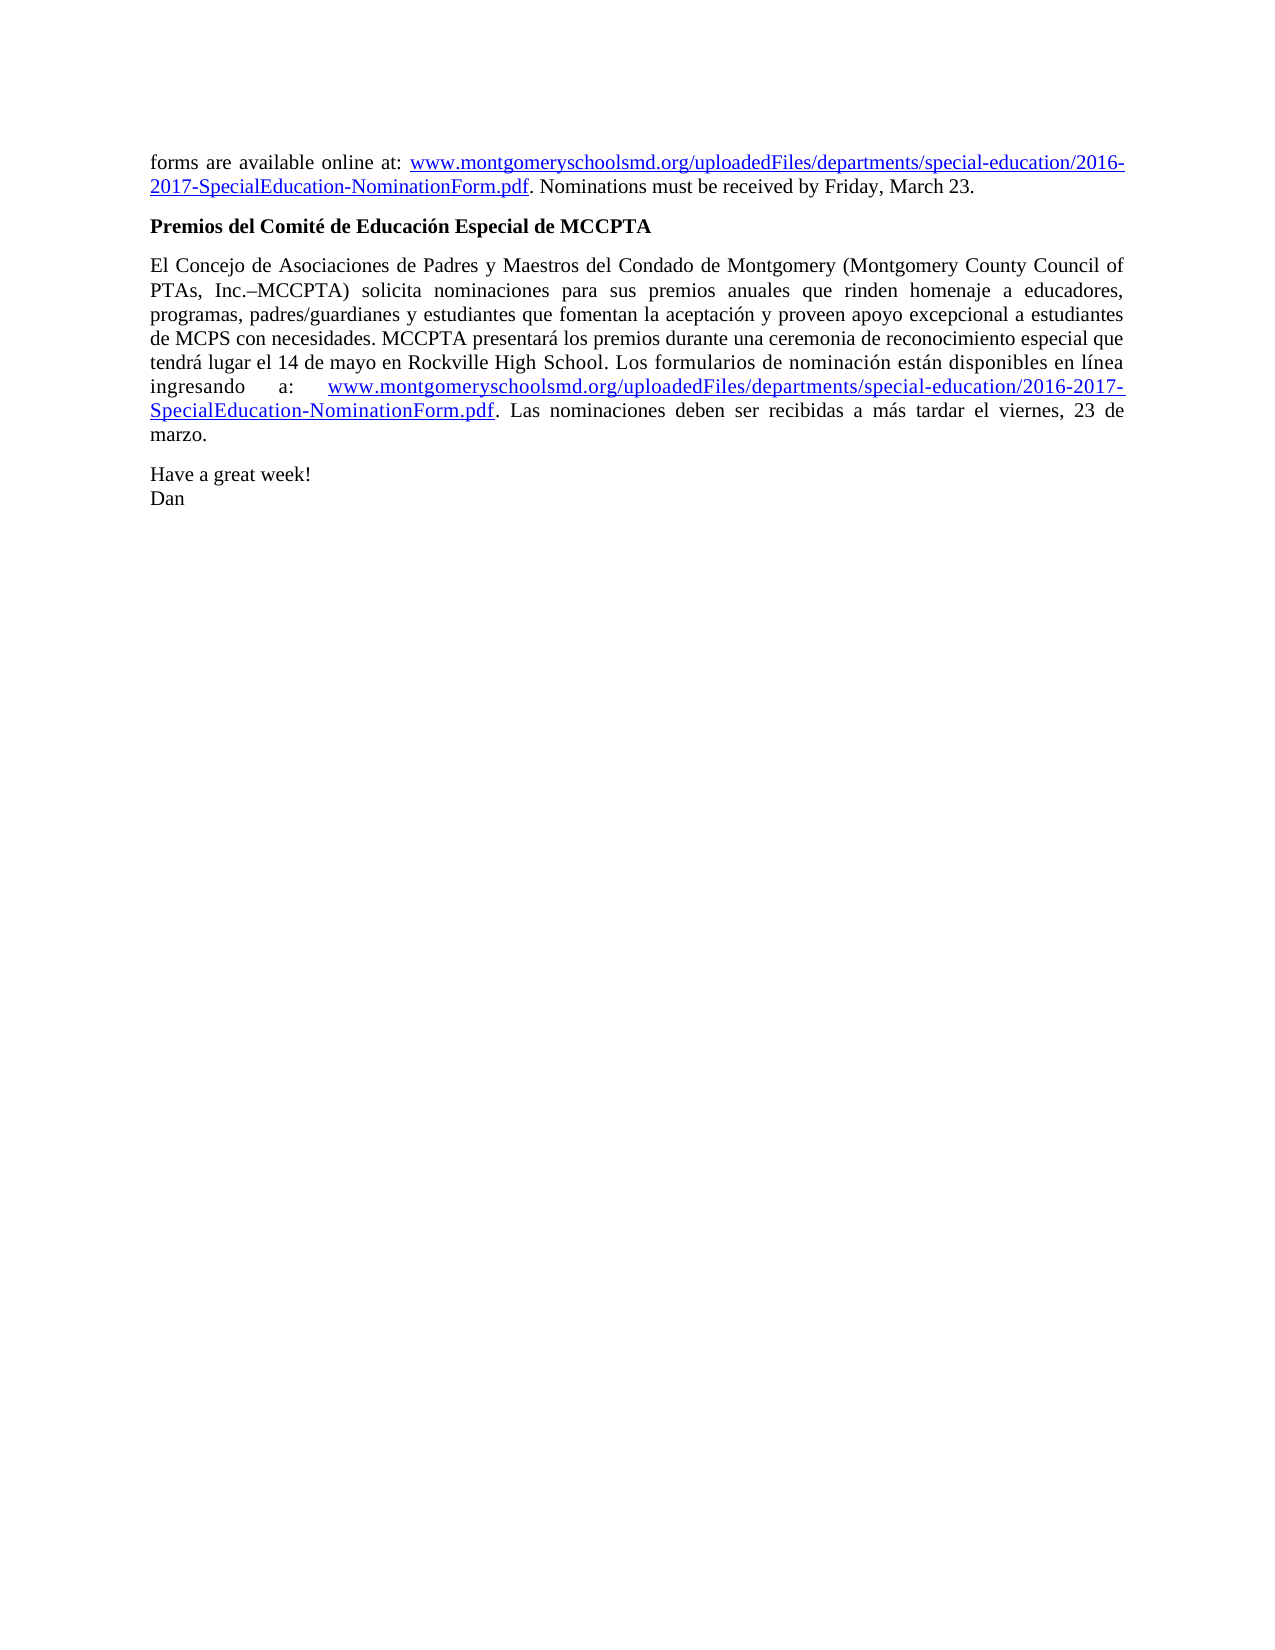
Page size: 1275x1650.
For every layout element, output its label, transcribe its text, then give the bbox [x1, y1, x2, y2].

text Have a great week! Dan [150, 462, 1125, 510]
text El Concejo de Asociaciones de Padres y Maestros del Condado de Montgomery (Montgomery County Council of PTAs, Inc.–MCCPTA) solicita nominaciones para sus premios anuales que rinden homenaje a educadores, programas, padres/guardianes y estudiantes que fomentan la aceptación y proveen apoyo excepcional a estudiantes de MCPS con necesidades. MCCPTA presentará los premios durante una ceremonia de reconocimiento especial que tendrá lugar el 14 de mayo en Rockville High School. Los formularios de nominación están disponibles en línea ingresando a: www.montgomeryschoolsmd.org/uploadedFiles/departments/special-education/2016-2017-SpecialEducation-NominationForm.pdf. Las nominaciones deben ser recibidas a más tardar el viernes, 23 de marzo. [150, 253, 1125, 446]
text Premios del Comité de Educación Especial de MCCPTA [150, 214, 1125, 238]
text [150, 150, 1125, 198]
